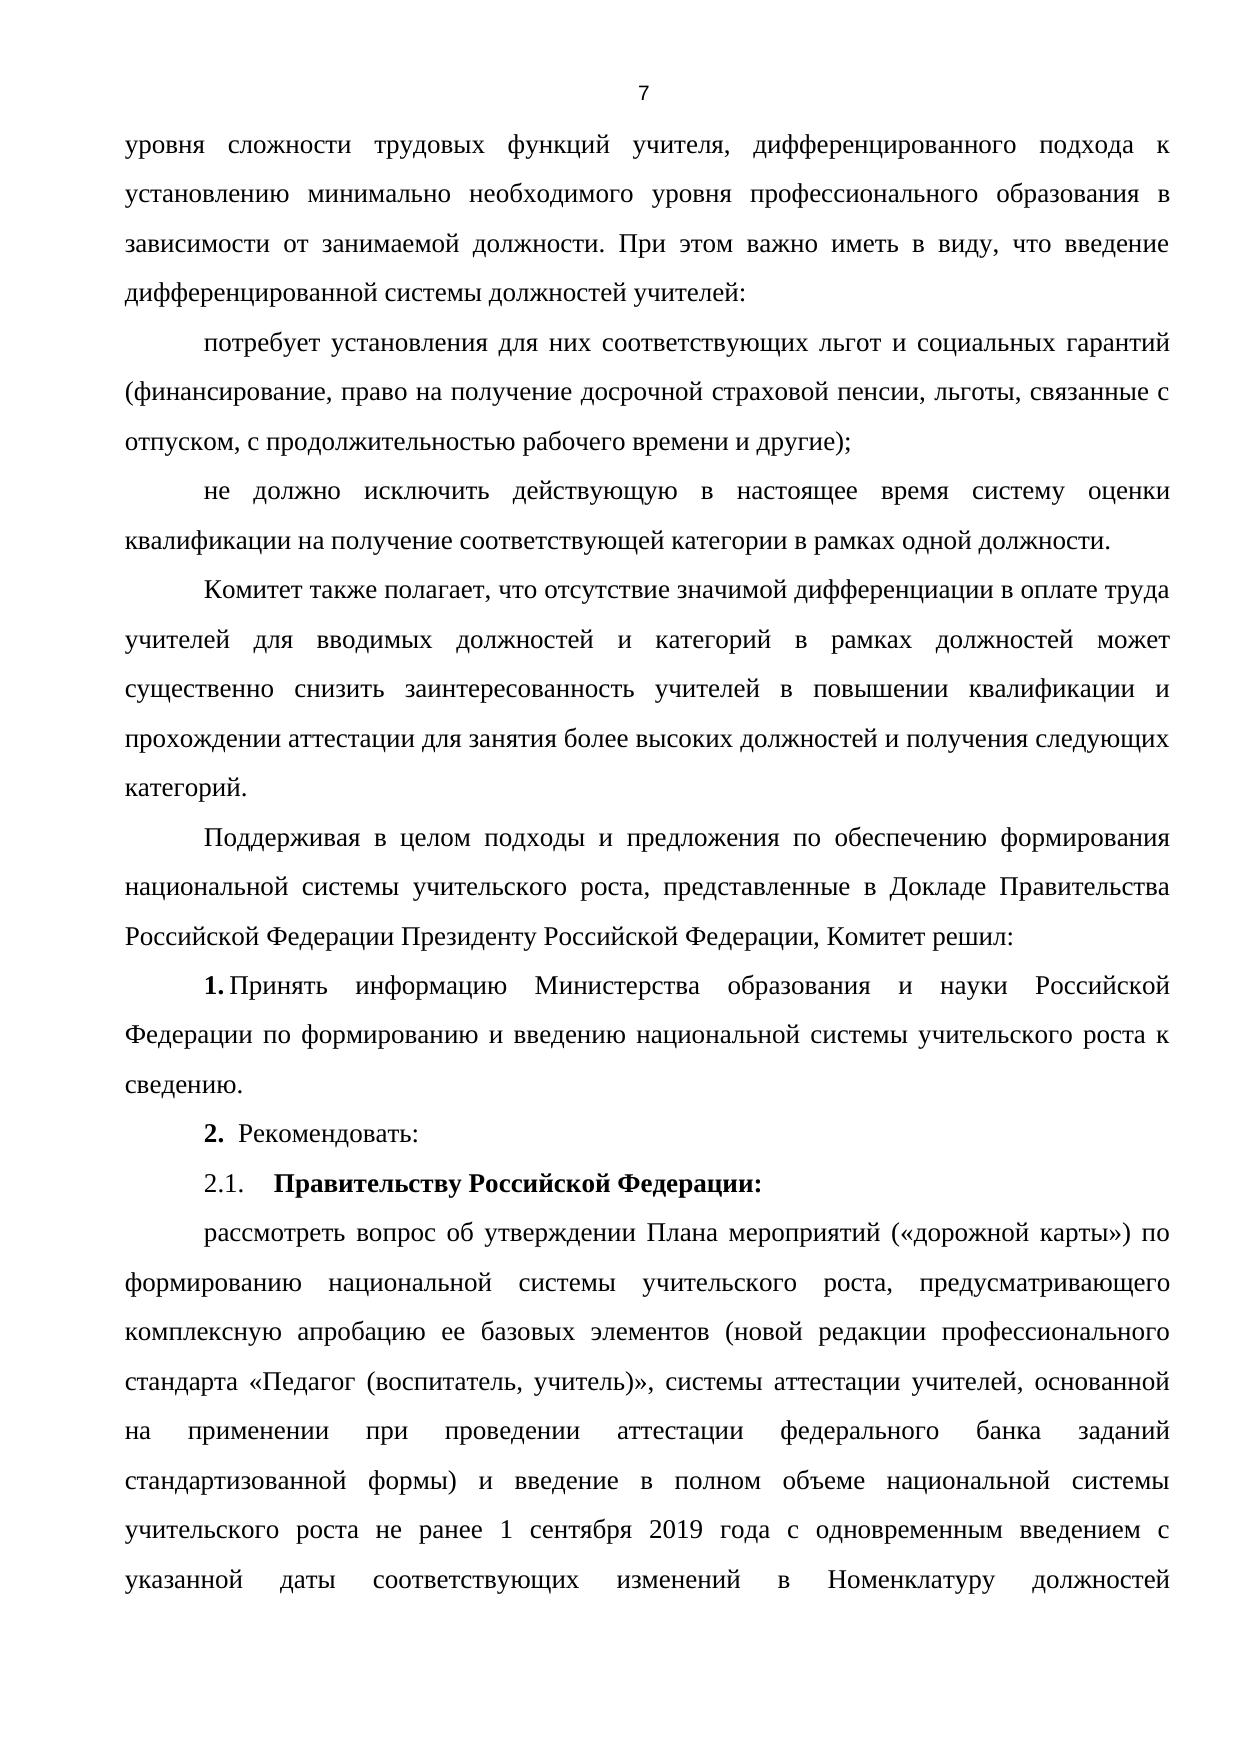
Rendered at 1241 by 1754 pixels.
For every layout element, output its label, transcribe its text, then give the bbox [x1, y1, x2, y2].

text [124, 1217, 1171, 1594]
text потребует установления для них соответствующих льгот и социальных гарантий (финансирование, право на получение досрочной страховой пенсии, льготы, связанные с отпуском, с продолжительностью рабочего времени и другие); [124, 326, 1171, 456]
text Поддерживая в целом подходы и предложения по обеспечению формирования национальной системы учительского роста, представленные в Докладе Правительства Российской Федерации Президенту Российской Федерации, Комитет решил: [124, 821, 1171, 951]
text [124, 128, 1171, 308]
text не должно исключить действующую в настоящее время систему оценки квалификации на получение соответствующей категории в рамках одной должности. [124, 474, 1171, 555]
list Правительству Российской Федерации: [124, 1167, 1171, 1198]
list Рекомендовать: [124, 1118, 1171, 1149]
text Комитет также полагает, что отсутствие значимой дифференциации в оплате труда учителей для вводимых должностей и категорий в рамках должностей может существенно снизить заинтересованность учителей в повышении квалификации и прохождении аттестации для занятия более высоких должностей и получения следующих категорий. [124, 573, 1171, 802]
list Принять информацию Министерства образования и науки Российской Федерации по формированию и введению национальной системы учительского роста к сведению. [124, 969, 1171, 1099]
